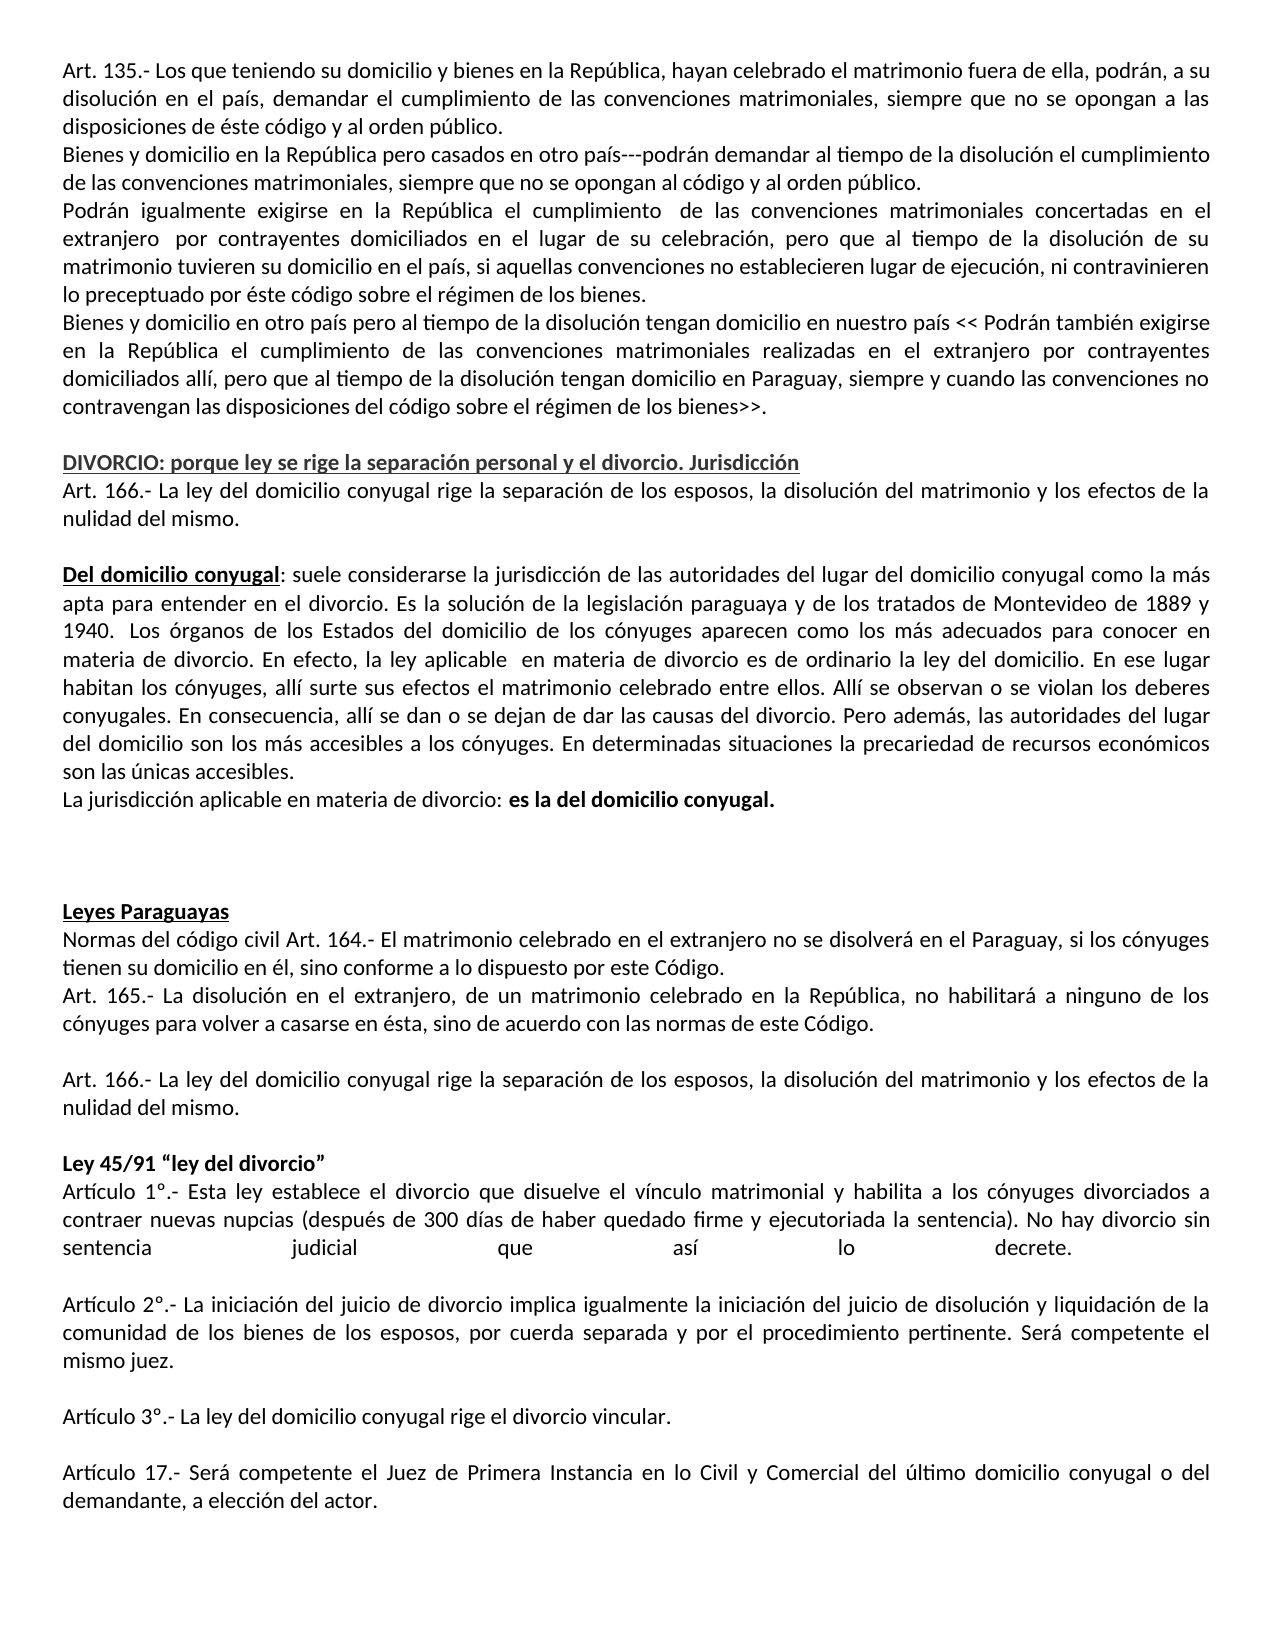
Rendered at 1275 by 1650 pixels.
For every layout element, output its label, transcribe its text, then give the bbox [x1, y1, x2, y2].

text Podrán igualmente exigirse en el cumplimiento de las convenciones matrimoniales concertadas en el extranjero por contrayentes domiciliados en el lugar de su celebración, pero que al tiempo de la disolución de su matrimonio tuvieren su domicilio en el país, si aquellas convenciones no establecieren lugar de ejecución, ni contravinieren lo preceptuado por éste código sobre el régimen de los bienes. [62, 196, 1212, 308]
text Leyes Paraguayas [62, 897, 1212, 925]
text Bienes y domicilio en otro país pero al tiempo de la disolución tengan domicilio en nuestro país << Podrán también exigirse en la República el cumplimiento de las convenciones matrimoniales realizadas en el extranjero por contrayentes domiciliados allí, pero que al tiempo de la disolución tengan domicilio en Paraguay, siempre y cuando las convenciones no contravengan las disposiciones del código sobre el régimen de los bienes>>. [62, 308, 1212, 421]
text Artículo 2º.- La iniciación del juicio de divorcio implica igualmente la iniciación del juicio de disolución y liquidación de la comunidad de los bienes de los esposos, por cuerda separada y por el procedimiento pertinente. Será competente el mismo juez. [62, 1290, 1212, 1374]
text DIVORCIO: porque ley se rige la separación personal y el divorcio. Jurisdicción [62, 448, 1212, 477]
text Art. 166.- La ley del domicilio conyugal rige la separación de los esposos, la disolución del matrimonio y los efectos de la nulidad del mismo. [62, 477, 1212, 533]
text Ley 45/91 “ley del divorcio” [62, 1149, 1212, 1177]
text Artículo 17.- Será competente el Juez de Primera Instancia en lo Civil y Comercial del último domicilio conyugal o del demandante, a elección del actor. [62, 1458, 1212, 1514]
text La jurisdicción aplicable en materia de divorcio: es la del domicilio conyugal. [62, 785, 1212, 813]
text Del domicilio conyugal: suele considerarse la jurisdicción de las autoridades del lugar del domicilio conyugal como la más apta para entender en el divorcio. Es la solución de la legislación paraguaya y de los tratados de Montevideo de 1889 y 1940. Los órganos de los Estados del domicilio de los cónyuges aparecen como los más adecuados para conocer en materia de divorcio. En efecto, la ley aplicable en materia de divorcio es de ordinario la ley del domicilio. En ese lugar habitan los cónyuges, allí surte sus efectos el matrimonio celebrado entre ellos. Allí se observan o se violan los deberes conyugales. En consecuencia, allí se dan o se dejan de dar las causas del divorcio. Pero además, las autoridades del lugar del domicilio son los más accesibles a los cónyuges. En determinadas situaciones la precariedad de recursos económicos son las únicas accesibles. [62, 561, 1212, 785]
text Art. 166.- La ley del domicilio conyugal rige la separación de los esposos, la disolución del matrimonio y los efectos de la nulidad del mismo. [62, 1065, 1212, 1121]
text Normas del código civil Art. 164.- El matrimonio celebrado en el extranjero no se disolverá en el Paraguay, si los cónyuges tienen su domicilio en él, sino conforme a lo dispuesto por este Código. [62, 925, 1212, 981]
text Bienes y domicilio en pero casados en otro país---podrán demandar al tiempo de la disolución el cumplimiento de las convenciones matrimoniales, siempre que no se opongan al código y al orden público. [62, 140, 1212, 196]
text Artículo 3º.- La ley del domicilio conyugal rige el divorcio vincular. [62, 1402, 1212, 1430]
text Artículo 1º.- Esta ley establece el divorcio que disuelve el vínculo matrimonial y habilita a los cónyuges divorciados a contraer nuevas nupcias (después de 300 días de haber quedado firme y ejecutoriada la sentencia). No hay divorcio sin sentencia judicial que así lo decrete. [62, 1177, 1212, 1290]
text Art. 165.- La disolución en el extranjero, de un matrimonio celebrado en la República, no habilitará a ninguno de los cónyuges para volver a casarse en ésta, sino de acuerdo con las normas de este Código. [62, 981, 1212, 1037]
text Art. 135.- Los que teniendo su domicilio y bienes en , hayan celebrado el matrimonio fuera de ella, podrán, a su disolución en el país, demandar el cumplimiento de las convenciones matrimoniales, siempre que no se opongan a las disposiciones de éste código y al orden público. [62, 56, 1212, 140]
